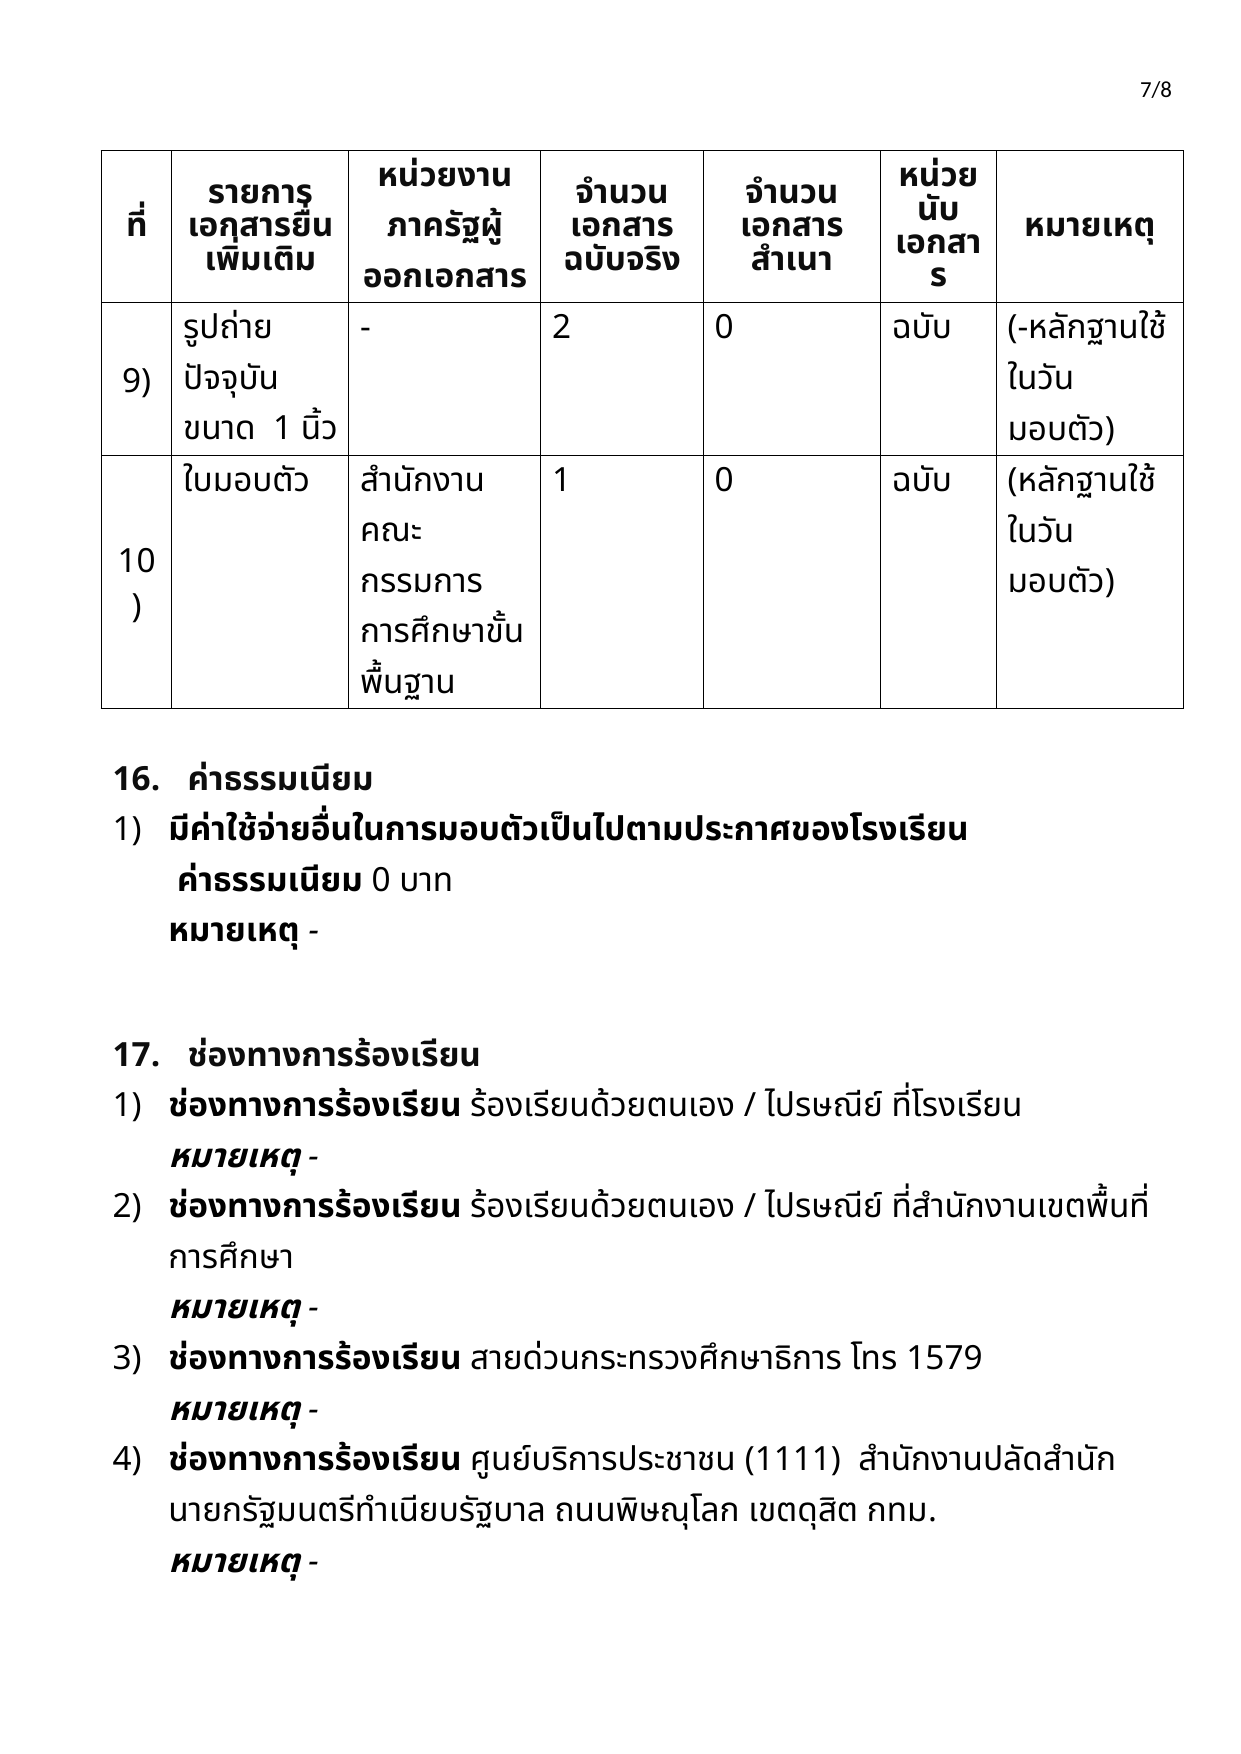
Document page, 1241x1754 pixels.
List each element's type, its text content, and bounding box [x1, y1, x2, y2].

table_cell 0 [704, 303, 880, 455]
list ช่องทางการร้องเรียน [112, 1030, 1172, 1081]
table_cell ช่องทางการร้องเรียน ร้องเรียนด้วยตนเอง / ไปรษณีย์ ที่สำนักงานเขตพื้นที่การศึกษา หมายเหตุ - [157, 1182, 1161, 1334]
table_cell - [349, 303, 540, 455]
table_cell 10) [102, 456, 171, 708]
table_header รายการเอกสารยื่นเพิ่มเติม [172, 151, 348, 302]
table_cell (-หลักฐานใช้ในวันมอบตัว) [997, 303, 1183, 455]
table_cell ฉบับ [881, 303, 996, 455]
table_header หมายเหตุ [997, 151, 1183, 302]
table_cell รูปถ่ายปัจจุบัน ขนาด 1 นิ้ว [172, 303, 348, 455]
table_cell 2 [541, 303, 703, 455]
table_cell 2) [101, 1182, 157, 1334]
table_cell 9) [102, 303, 171, 455]
table_header หน่วยนับเอกสาร [881, 151, 996, 302]
table_header มีค่าใช้จ่ายอื่นในการมอบตัวเป็นไปตามประกาศของโรงเรียน ค่าธรรมเนียม 0 บาท หมายเหตุ - [157, 805, 1176, 985]
table_header จำนวนเอกสาร ฉบับจริง [541, 151, 703, 302]
table_header หน่วยงานภาครัฐผู้ออกเอกสาร [349, 151, 540, 302]
table_header จำนวนเอกสาร สำเนา [704, 151, 880, 302]
table_cell 1 [541, 456, 703, 708]
table_cell ใบมอบตัว [172, 456, 348, 708]
table_cell ฉบับ [881, 456, 996, 708]
table_header 1) [101, 805, 157, 985]
table_cell ช่องทางการร้องเรียน สายด่วนกระทรวงศึกษาธิการ โทร 1579 หมายเหตุ - [157, 1334, 1161, 1435]
table_cell 0 [704, 456, 880, 708]
table_header 1) [101, 1081, 157, 1182]
table_cell ช่องทางการร้องเรียน ศูนย์บริการประชาชน (1111) สำนักงานปลัดสำนักนายกรัฐมนตรีทำเนียบรัฐบาล ถนนพิษณุโลก เขตดุสิต กทม. หมายเหตุ - [157, 1435, 1161, 1587]
list ค่าธรรมเนียม [112, 754, 1172, 805]
table_header ที่ [102, 151, 171, 302]
table_header ช่องทางการร้องเรียน ร้องเรียนด้วยตนเอง / ไปรษณีย์ ที่โรงเรียน หมายเหตุ - [157, 1081, 1161, 1182]
table_cell (หลักฐานใช้ในวันมอบตัว) [997, 456, 1183, 708]
table_cell 4) [101, 1435, 157, 1587]
table_cell สำนักงานคณะกรรมการการศึกษาขั้นพื้นฐาน [349, 456, 540, 708]
table_cell 3) [101, 1334, 157, 1435]
